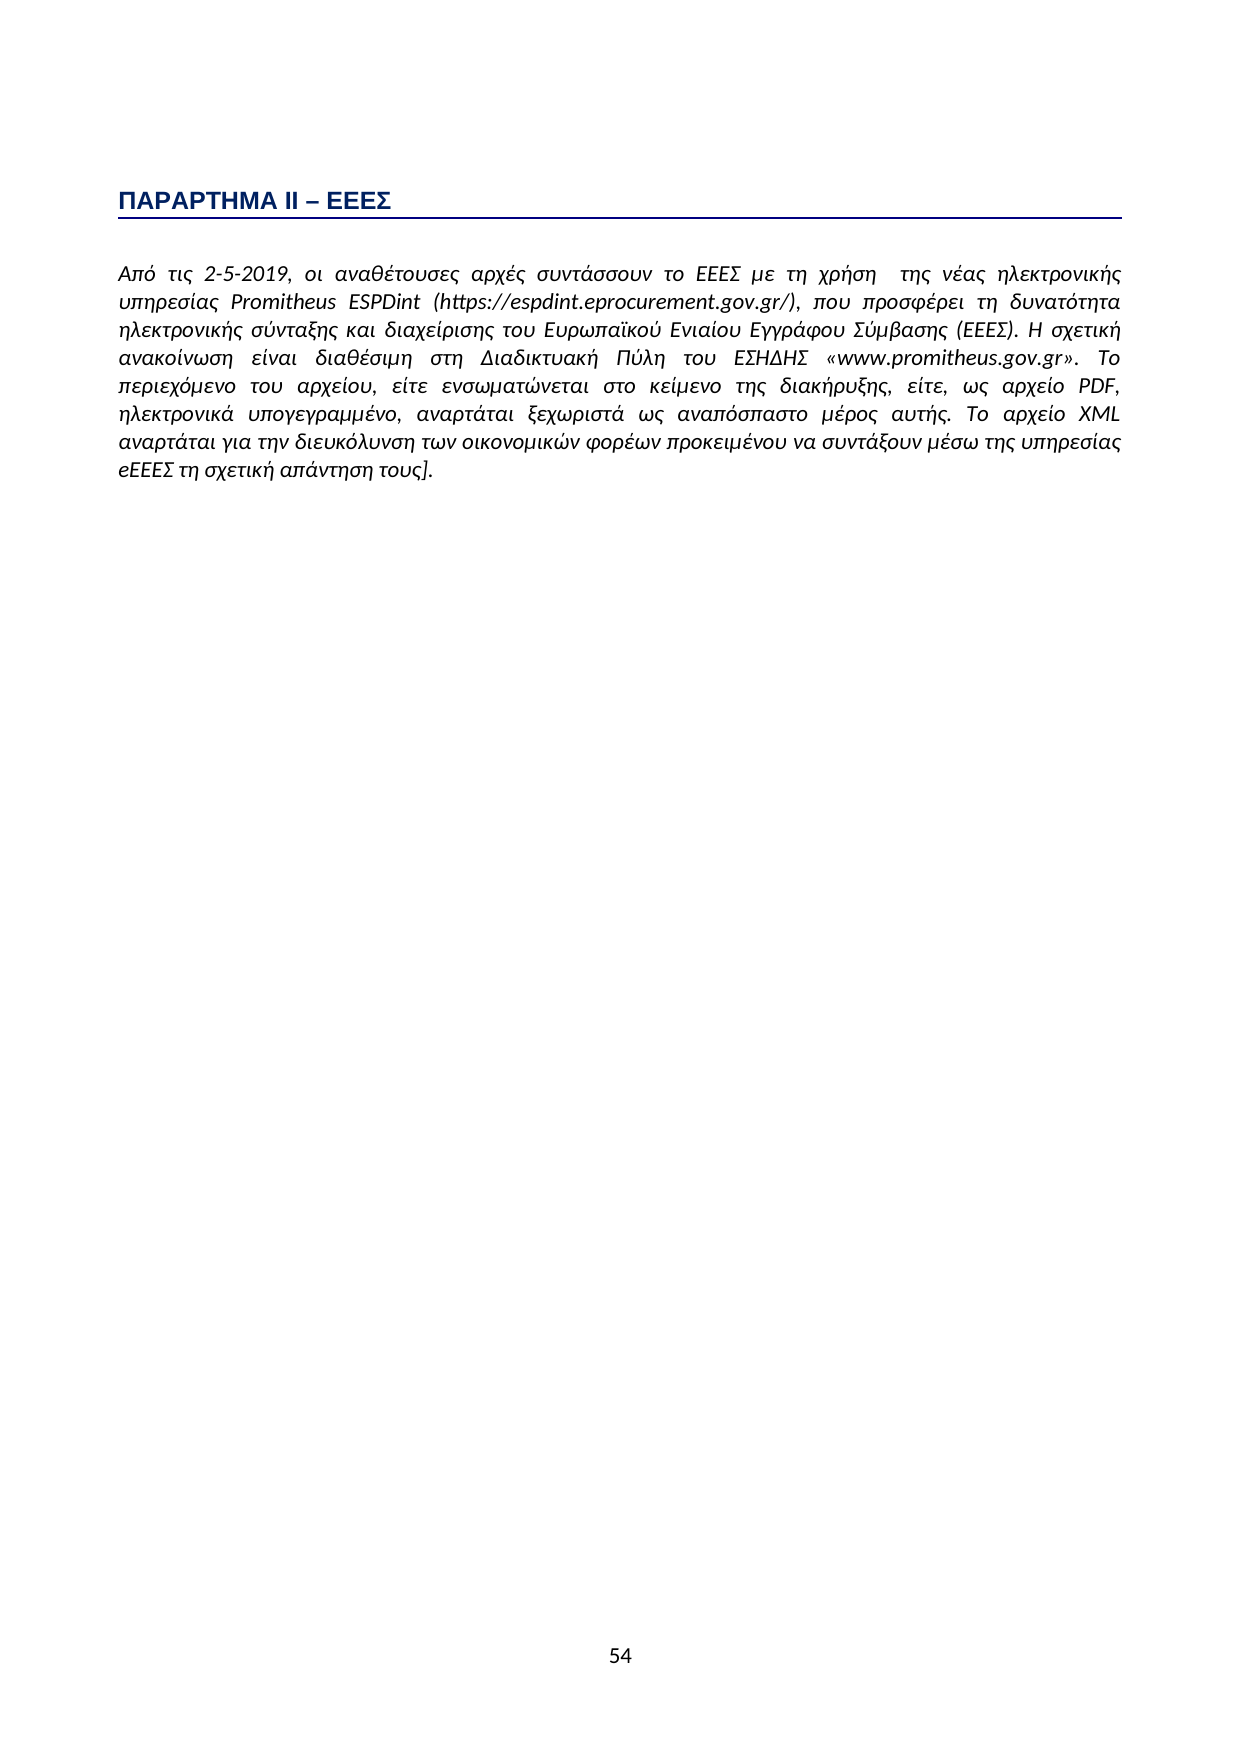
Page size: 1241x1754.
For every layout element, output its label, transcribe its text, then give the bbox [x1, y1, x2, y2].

subtitle ΠΑΡΑΡΤΗΜΑ ΙI – ΕΕΕΣ [118, 186, 1122, 217]
text Από τις 2-5-2019, οι αναθέτουσες αρχές συντάσσουν το ΕΕΕΣ με τη χρήση της νέας ηλεκτρονικής υπηρεσίας Promitheus ESPDint (https://espdint.eprocurement.gov.gr/), που προσφέρει τη δυνατότητα ηλεκτρονικής σύνταξης και διαχείρισης του Ευρωπαϊκού Ενιαίου Εγγράφου Σύμβασης (ΕΕΕΣ). Η σχετική ανακοίνωση είναι διαθέσιμη στη Διαδικτυακή Πύλη του ΕΣΗΔΗΣ «www.promitheus.gov.gr». Το περιεχόμενο του αρχείου, είτε ενσωματώνεται στο κείμενο της διακήρυξης, είτε, ως αρχείο PDF, ηλεκτρονικά υπογεγραμμένο, αναρτάται ξεχωριστά ως αναπόσπαστο μέρος αυτής. Tο αρχείο XML αναρτάται για την διευκόλυνση των οικονομικών φορέων προκειμένου να συντάξουν μέσω της υπηρεσίας eΕΕΕΣ τη σχετική απάντηση τους]. [118, 259, 1122, 483]
